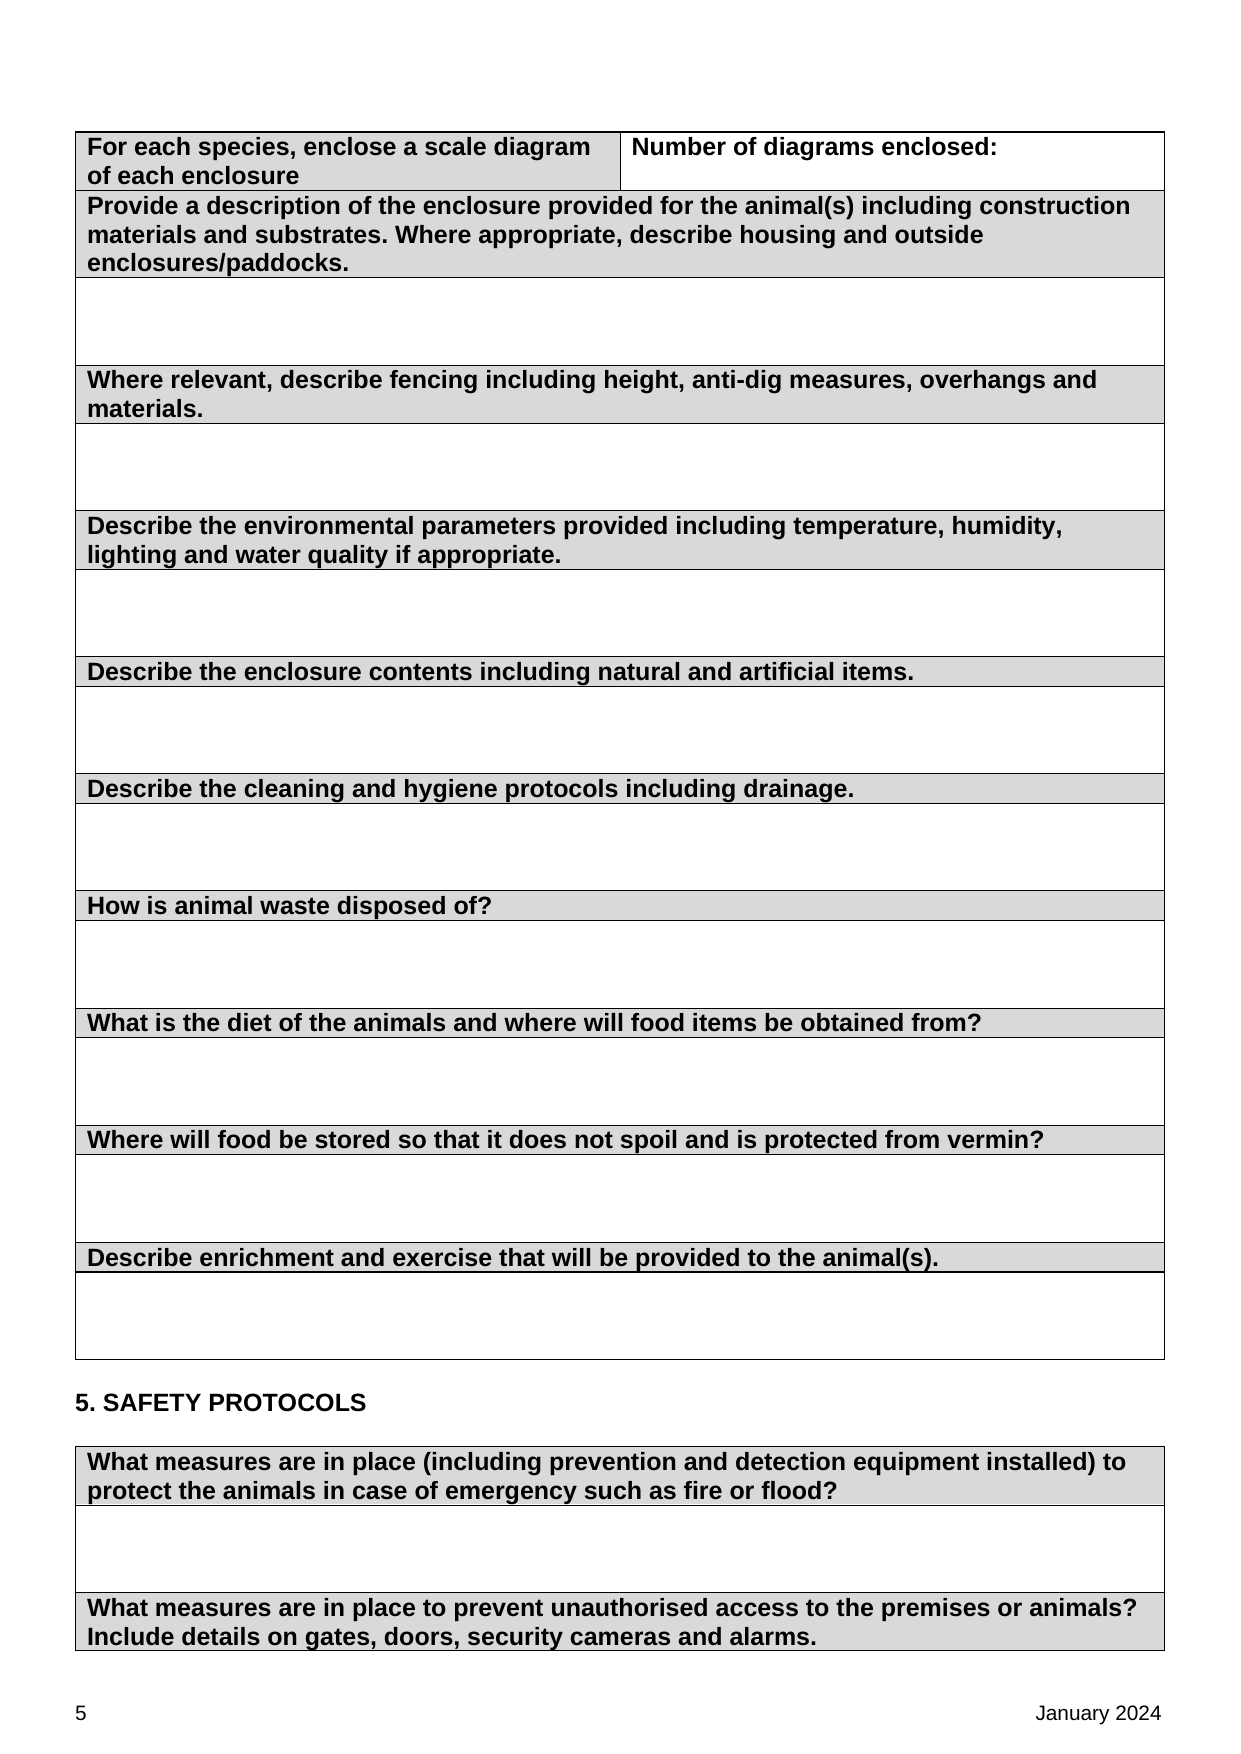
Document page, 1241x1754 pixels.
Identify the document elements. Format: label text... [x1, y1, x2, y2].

table_cell Describe enrichment and exercise that will be provided to the animal(s). [76, 1243, 1164, 1271]
table_cell [76, 1273, 1164, 1359]
table_cell Provide a description of the enclosure provided for the animal(s) including construction materials and substrates. Where appropriate, describe housing and outside enclosures/paddocks. [76, 191, 1164, 277]
text 5. SAFETY PROTOCOLS [75, 1388, 1165, 1417]
table_cell [76, 570, 1164, 656]
table_header What measures are in place (including prevention and detection equipment installed) to protect the animals in case of emergency such as fire or flood? [76, 1447, 1164, 1504]
table_cell Where relevant, describe fencing including height, anti-dig measures, overhangs and materials. [76, 366, 1164, 423]
table_cell [76, 1506, 1164, 1592]
table_cell What measures are in place to prevent unauthorised access to the premises or animals? Include details on gates, doors, security cameras and alarms. [76, 1593, 1164, 1650]
table_cell [76, 687, 1164, 773]
table_cell [76, 921, 1164, 1007]
table_cell How is animal waste disposed of? [76, 891, 1164, 920]
table_header Number of diagrams enclosed: [621, 133, 1164, 190]
table_cell Where will food be stored so that it does not spoil and is protected from vermin? [76, 1126, 1164, 1154]
table_cell [76, 1038, 1164, 1124]
table_cell What is the diet of the animals and where will food items be obtained from? [76, 1009, 1164, 1037]
table_cell Describe the environmental parameters provided including temperature, humidity, lighting and water quality if appropriate. [76, 511, 1164, 569]
table_cell [76, 1155, 1164, 1242]
table_cell [76, 804, 1164, 890]
table_header For each species, enclose a scale diagram of each enclosure [76, 133, 620, 190]
table_cell [76, 424, 1164, 510]
table_cell Describe the enclosure contents including natural and artificial items. [76, 657, 1164, 686]
table_cell [76, 278, 1164, 364]
table_cell Describe the cleaning and hygiene protocols including drainage. [76, 774, 1164, 803]
